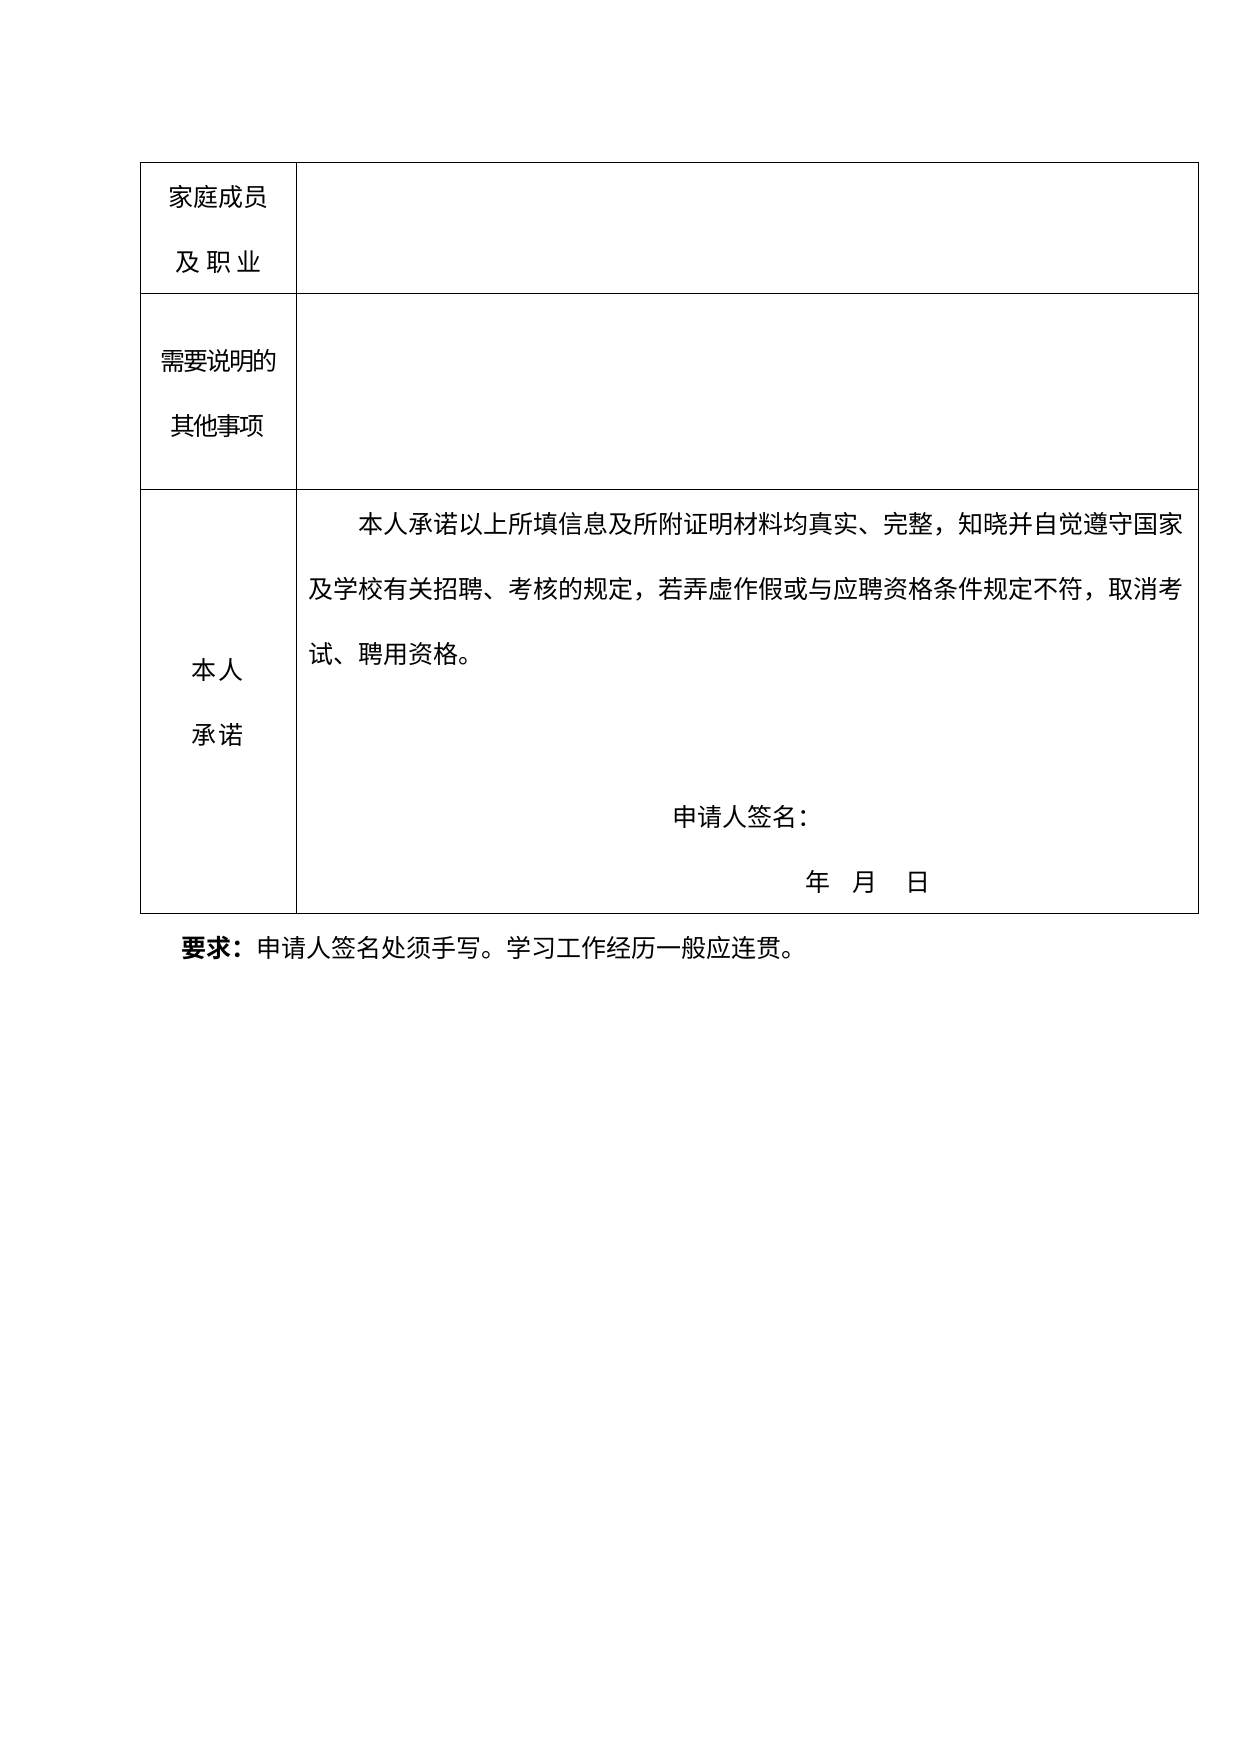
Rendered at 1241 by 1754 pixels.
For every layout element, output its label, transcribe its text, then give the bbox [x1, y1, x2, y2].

table_cell 家庭成员 及 职 业 [141, 163, 296, 293]
table_cell [297, 163, 1198, 293]
table_cell 本 人 承 诺 [141, 490, 296, 913]
table_cell 本人承诺以上所填信息及所附证明材料均真实、完整，知晓并自觉遵守国家及学校有关招聘、考核的规定，若弄虚作假或与应聘资格条件规定不符，取消考试、聘用资格。 申请人签名： 年 月 日 [297, 490, 1198, 913]
table_cell [297, 294, 1198, 489]
table_cell 需要说明的 其他事项 [141, 294, 296, 489]
text 要求：申请人签名处须手写。学习工作经历一般应连贯。 [131, 914, 1053, 979]
